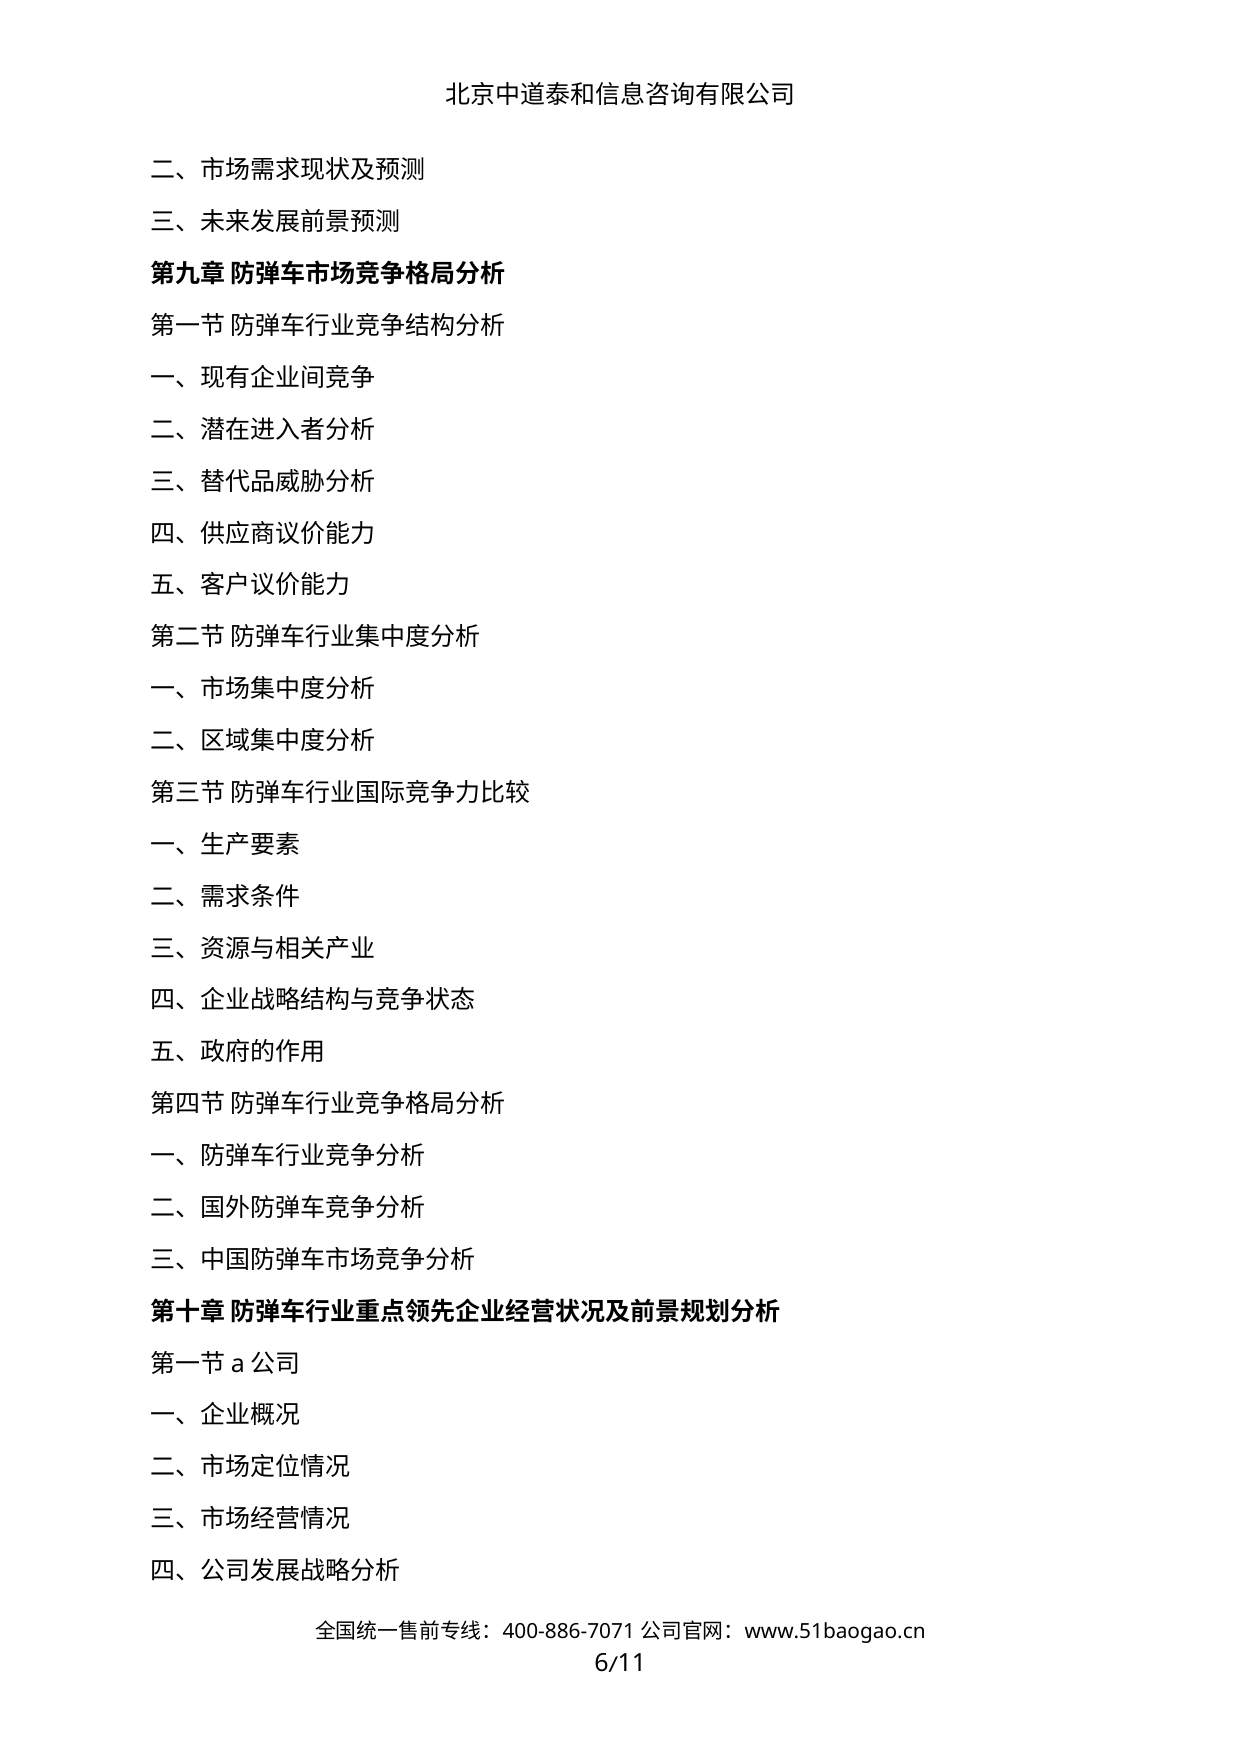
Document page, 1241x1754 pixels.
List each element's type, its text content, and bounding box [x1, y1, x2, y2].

text 三、替代品威胁分析 [150, 461, 1090, 497]
text 二、市场需求现状及预测 [150, 150, 1090, 186]
text 四、公司发展战略分析 [150, 1551, 1090, 1587]
text 三、资源与相关产业 [150, 928, 1090, 964]
text 一、生产要素 [150, 824, 1090, 861]
text 一、防弹车行业竞争分析 [150, 1136, 1090, 1172]
text 一、现有企业间竞争 [150, 357, 1090, 394]
text 五、政府的作用 [150, 1032, 1090, 1068]
text 第一节 防弹车行业竞争结构分析 [150, 306, 1090, 342]
text 第九章 防弹车市场竞争格局分析 [150, 254, 1090, 290]
text 二、国外防弹车竞争分析 [150, 1187, 1090, 1224]
text 二、区域集中度分析 [150, 721, 1090, 757]
text 三、中国防弹车市场竞争分析 [150, 1239, 1090, 1276]
text 一、市场集中度分析 [150, 669, 1090, 705]
text 五、客户议价能力 [150, 565, 1090, 601]
text 第四节 防弹车行业竞争格局分析 [150, 1084, 1090, 1120]
text 四、供应商议价能力 [150, 513, 1090, 549]
text 三、未来发展前景预测 [150, 202, 1090, 238]
text 一、企业概况 [150, 1395, 1090, 1431]
text 二、市场定位情况 [150, 1447, 1090, 1483]
text 第三节 防弹车行业国际竞争力比较 [150, 772, 1090, 809]
text 四、企业战略结构与竞争状态 [150, 980, 1090, 1016]
text 第二节 防弹车行业集中度分析 [150, 617, 1090, 653]
text 二、需求条件 [150, 876, 1090, 912]
text 三、市场经营情况 [150, 1499, 1090, 1535]
text 二、潜在进入者分析 [150, 409, 1090, 446]
text 第十章 防弹车行业重点领先企业经营状况及前景规划分析 [150, 1291, 1090, 1327]
text 第一节 a公司 [150, 1343, 1090, 1379]
